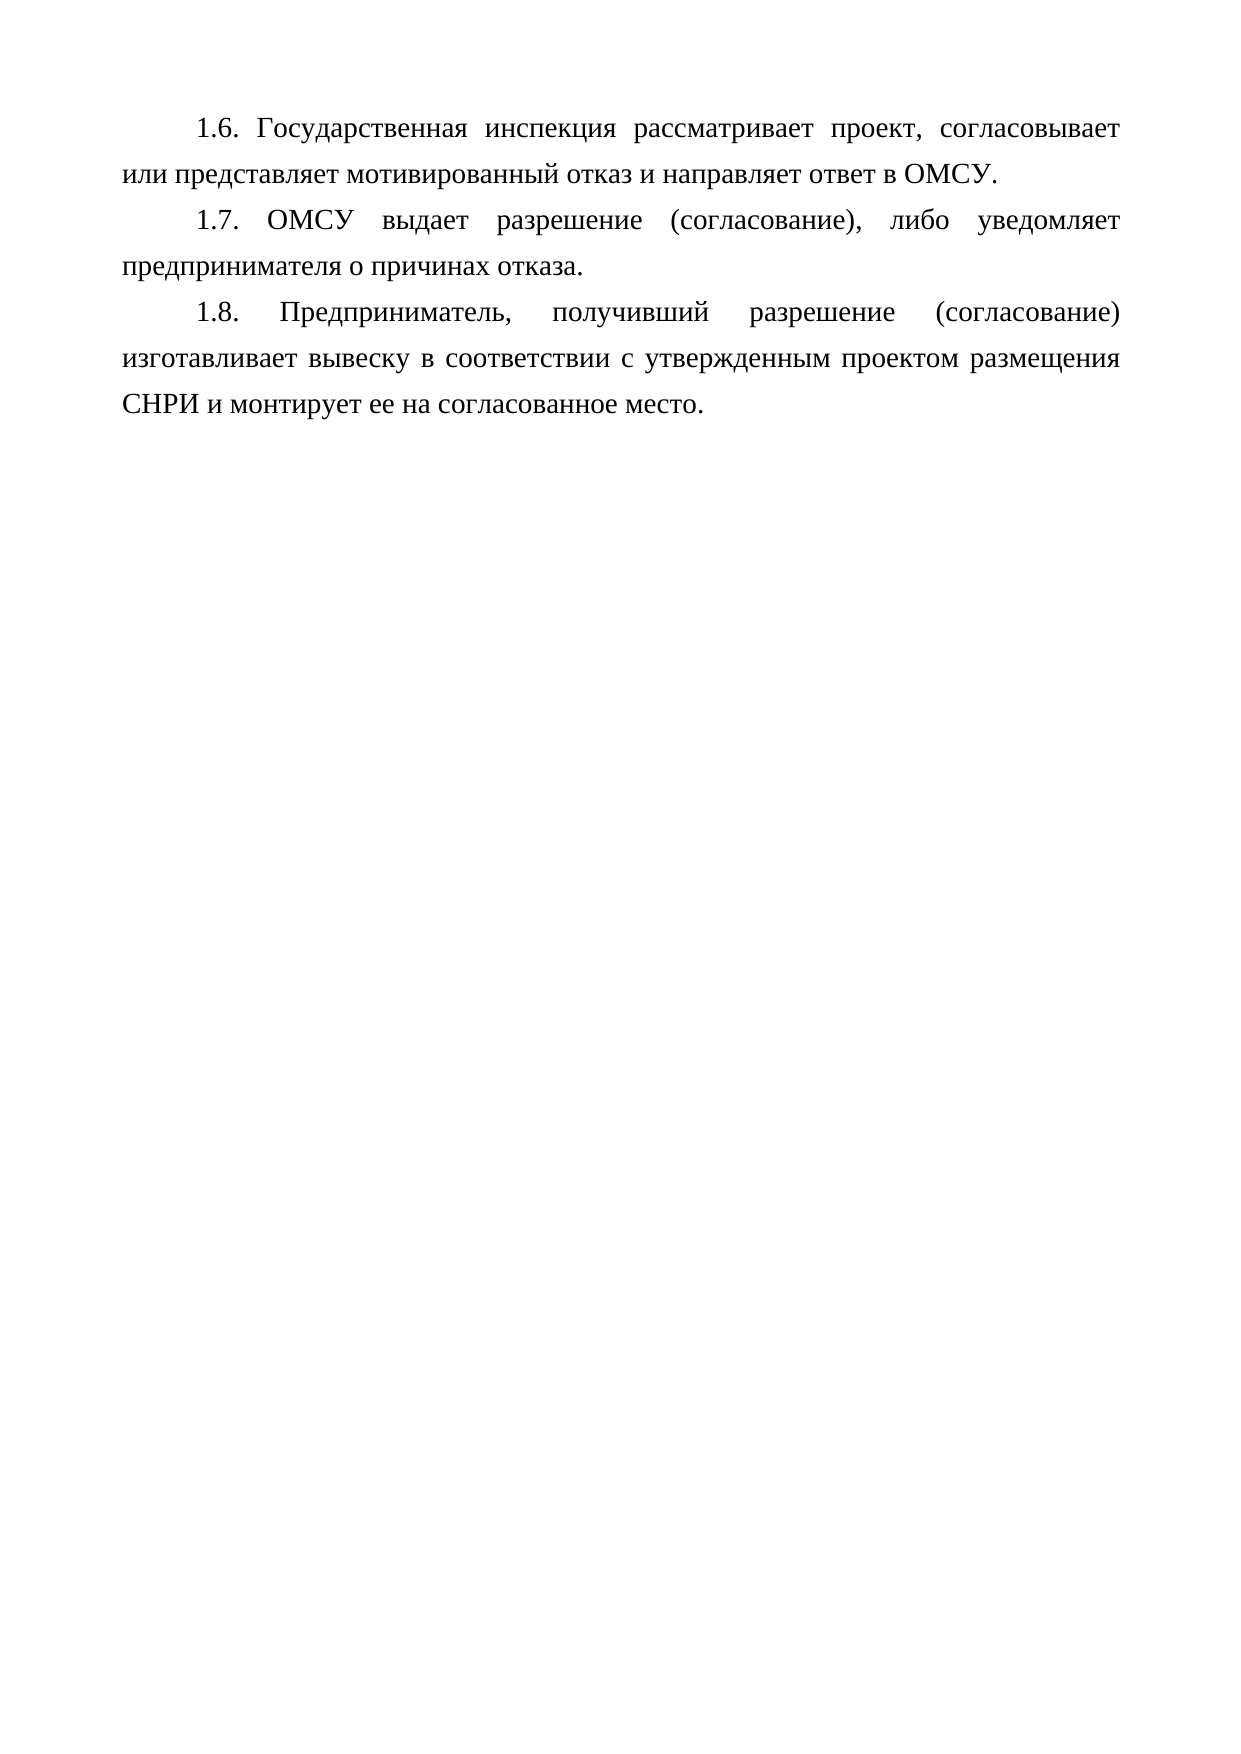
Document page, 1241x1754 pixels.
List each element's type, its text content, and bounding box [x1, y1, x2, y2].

list 1.6. Государственная инспекция рассматривает проект, согласовывает или представляет мотивированный отказ и направляет ответ в ОМСУ. [122, 100, 1121, 192]
list 1.8. Предприниматель, получивший разрешение (согласование) изготавливает вывеску в соответствии с утвержденным проектом размещения СНРИ и монтирует ее на согласованное место. [122, 284, 1121, 422]
list 1.7. ОМСУ выдает разрешение (согласование), либо уведомляет предпринимателя о причинах отказа. [122, 192, 1121, 284]
